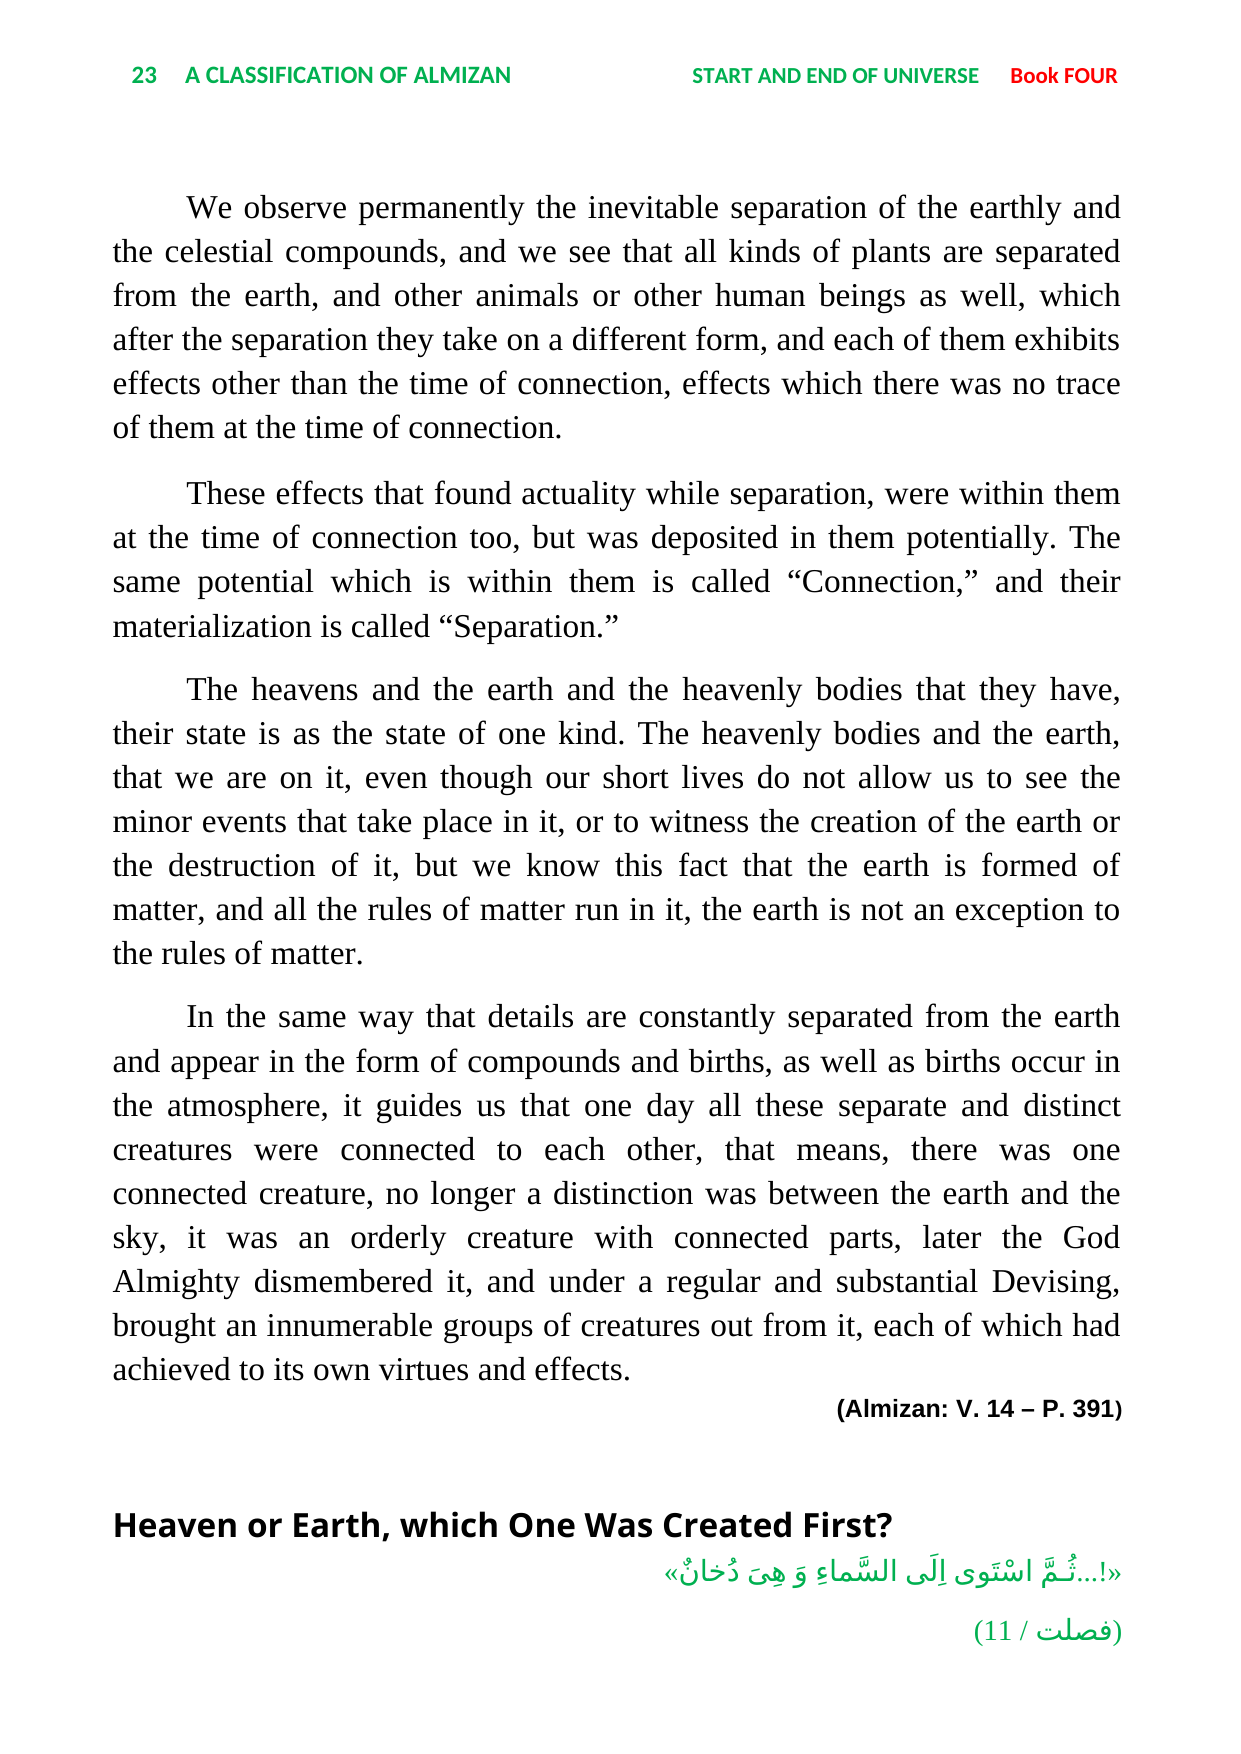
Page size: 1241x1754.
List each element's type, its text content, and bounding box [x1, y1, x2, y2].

text In the same way that details are constantly separated from the earth and appear in the form of compounds and births, as well as births occur in the atmosphere, it guides us that one day all these separate and distinct creatures were connected to each other, that means, there was one connected creature, no longer a distinction was between the earth and the sky, it was an orderly creature with connected parts, later the God Almighty dismembered it, and under a regular and substantial Devising, brought an innumerable groups of creatures out from it, each of which had achieved to its own virtues and effects. [112, 997, 1122, 1388]
subtitle Heaven or Earth, which One Was Created First? [112, 1501, 1122, 1547]
text These effects that found actuality while separation, were within them at the time of connection too, but was deposited in them potentially. The same potential which is within them is called “Connection,” and their materialization is called “Separation.” [112, 474, 1122, 644]
text (Almizan: V. 14 – P. 391) [112, 1393, 1122, 1424]
text The heavens and the earth and the heavenly bodies that they have, their state is as the state of one kind. The heavenly bodies and the earth, that we are on it, even though our short lives do not allow us to see the minor events that take place in it, or to witness the creation of the earth or the destruction of it, but we know this fact that the earth is formed of matter, and all the rules of matter run in it, the earth is not an exception to the rules of matter. [112, 669, 1122, 972]
text «ثُـمَّ اسْتَوى اِلَى السَّماءِ وَ هِىَ دُخانٌ...!» [112, 1554, 1122, 1587]
text We observe permanently the inevitable separation of the earthly and the celestial compounds, and we see that all kinds of plants are separated from the earth, and other animals or other human beings as well, which after the separation they take on a different form, and each of them exhibits effects other than the time of connection, effects which there was no trace of them at the time of connection. [112, 187, 1122, 446]
text (11 / فصلت) [112, 1613, 1122, 1647]
